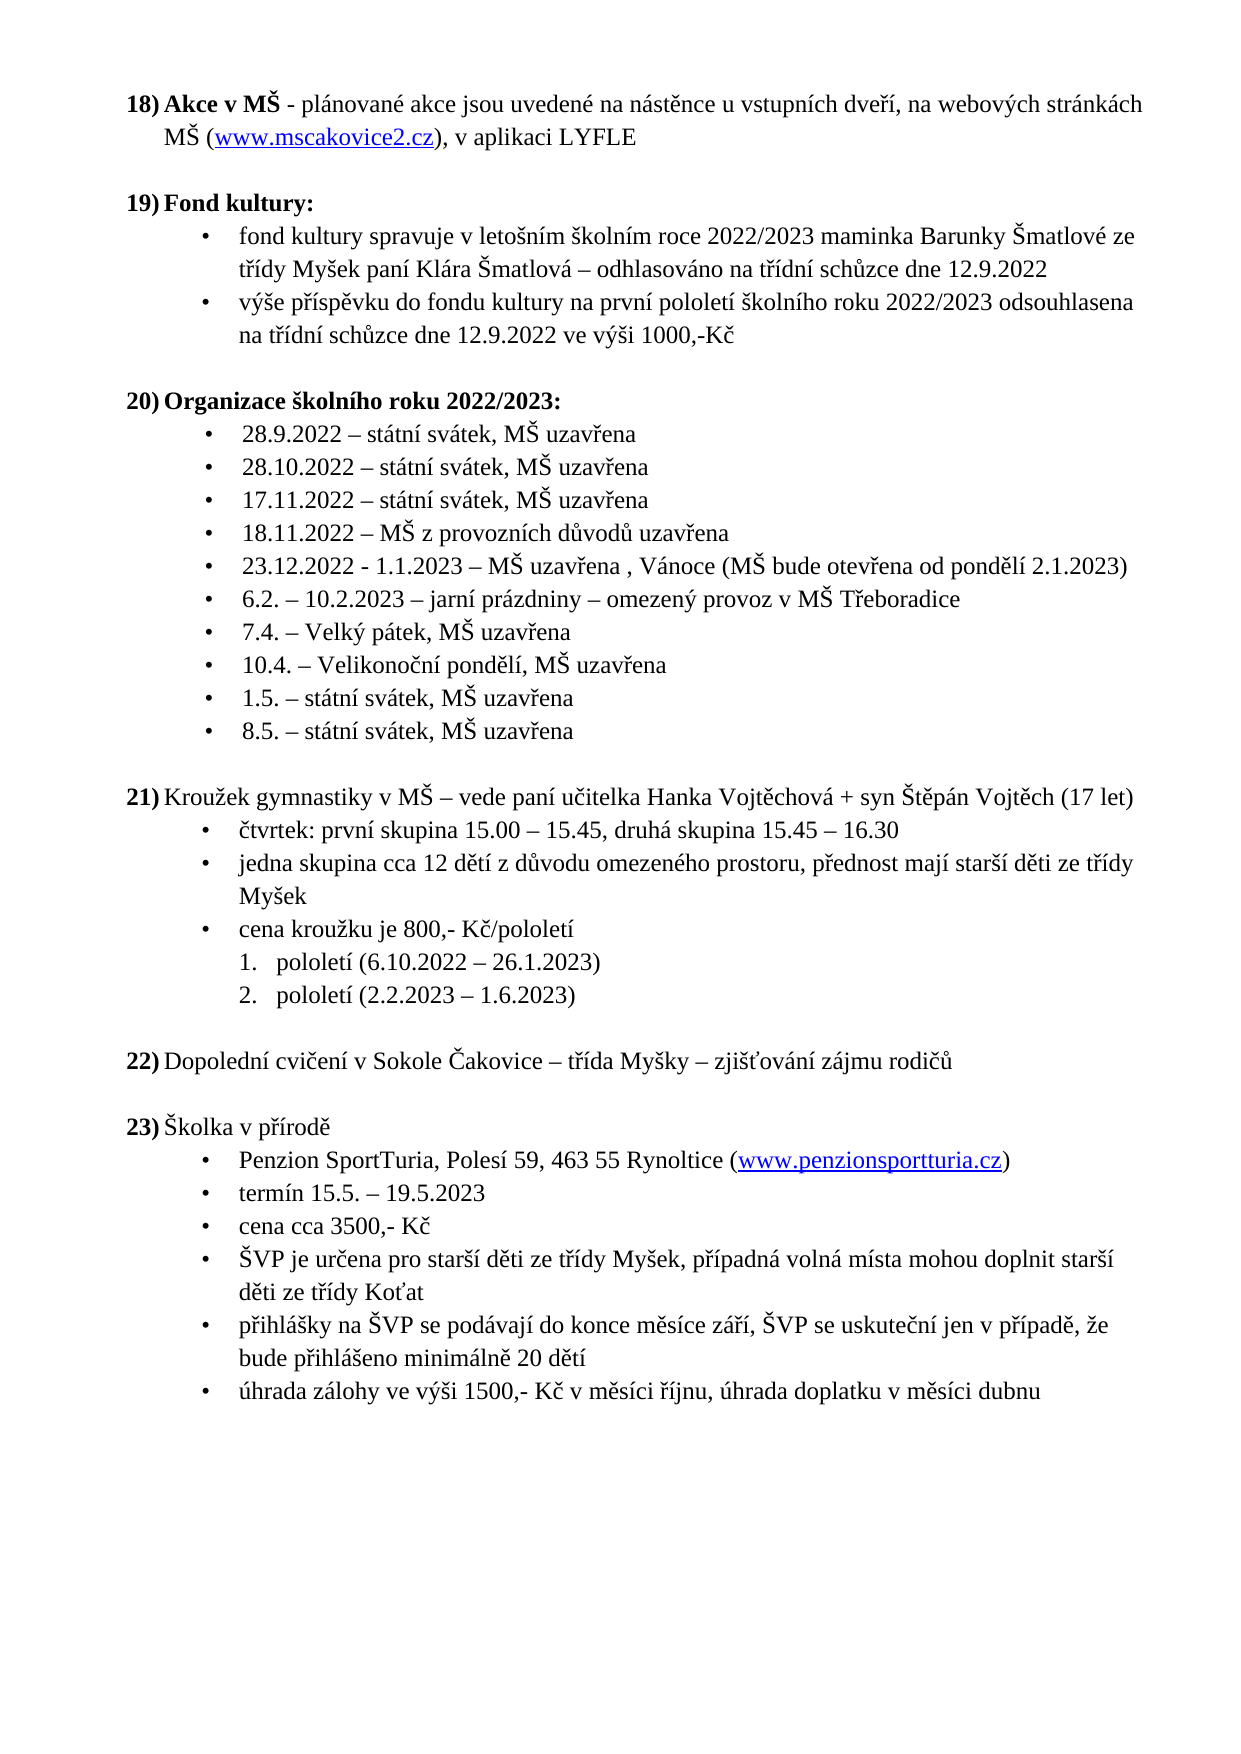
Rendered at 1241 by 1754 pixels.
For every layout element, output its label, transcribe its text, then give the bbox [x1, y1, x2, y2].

list 6.2. – 10.2.2023 – jarní prázdniny – omezený provoz v MŠ Třeboradice [204, 584, 1152, 613]
list 28.10.2022 – státní svátek, MŠ uzavřena [204, 452, 1152, 481]
list Školka v přírodě [126, 1112, 1152, 1141]
list jedna skupina cca 12 dětí z důvodu omezeného prostoru, přednost mají starší děti ze třídy Myšek [201, 848, 1152, 910]
list fond kultury spravuje v letošním školním roce 2022/2023 maminka Barunky Šmatlové ze třídy Myšek paní Klára Šmatlová – odhlasováno na třídní schůzce dne 12.9.2022 [201, 221, 1152, 282]
list Fond kultury: [126, 188, 1152, 216]
list cena kroužku je 800,- Kč/pololetí [201, 914, 1152, 943]
list Akce v MŠ - plánované akce jsou uvedené na nástěnce u vstupních dveří, na webových stránkách MŠ (www.mscakovice2.cz), v aplikaci LYFLE [126, 89, 1152, 150]
list čtvrtek: první skupina 15.00 – 15.45, druhá skupina 15.45 – 16.30 [201, 815, 1152, 844]
list úhrada zálohy ve výši 1500,- Kč v měsíci říjnu, úhrada doplatku v měsíci dubnu [201, 1376, 1152, 1405]
list Penzion SportTuria, Polesí 59, 463 55 Rynoltice (www.penzionsportturia.cz) [201, 1145, 1152, 1174]
list 10.4. – Velikonoční pondělí, MŠ uzavřena [204, 650, 1152, 679]
list přihlášky na ŠVP se podávají do konce měsíce září, ŠVP se uskuteční jen v případě, že bude přihlášeno minimálně 20 dětí [201, 1310, 1152, 1372]
list ŠVP je určena pro starší děti ze třídy Myšek, případná volná místa mohou doplnit starší děti ze třídy Koťat [201, 1244, 1152, 1306]
list 23.12.2022 - 1.1.2023 – MŠ uzavřena , Vánoce (MŠ bude otevřena od pondělí 2.1.2023) [204, 551, 1152, 580]
list 7.4. – Velký pátek, MŠ uzavřena [204, 617, 1152, 646]
list výše příspěvku do fondu kultury na první pololetí školního roku 2022/2023 odsouhlasena na třídní schůzce dne 12.9.2022 ve výši 1000,-Kč [201, 287, 1152, 348]
list 28.9.2022 – státní svátek, MŠ uzavřena [204, 419, 1152, 448]
list termín 15.5. – 19.5.2023 [201, 1178, 1152, 1207]
list cena cca 3500,- Kč [201, 1211, 1152, 1240]
list 18.11.2022 – MŠ z provozních důvodů uzavřena [204, 518, 1152, 547]
list Kroužek gymnastiky v MŠ – vede paní učitelka Hanka Vojtěchová + syn Štěpán Vojtěch (17 let) [126, 782, 1152, 811]
list 17.11.2022 – státní svátek, MŠ uzavřena [204, 485, 1152, 514]
list Organizace školního roku 2022/2023: [126, 386, 1152, 414]
list pololetí (6.10.2022 – 26.1.2023) [239, 947, 1152, 976]
list pololetí (2.2.2023 – 1.6.2023) [239, 980, 1152, 1009]
list Dopolední cvičení v Sokole Čakovice – třída Myšky – zjišťování zájmu rodičů [126, 1046, 1152, 1075]
list 1.5. – státní svátek, MŠ uzavřena [204, 683, 1152, 712]
list 8.5. – státní svátek, MŠ uzavřena [204, 716, 1152, 745]
